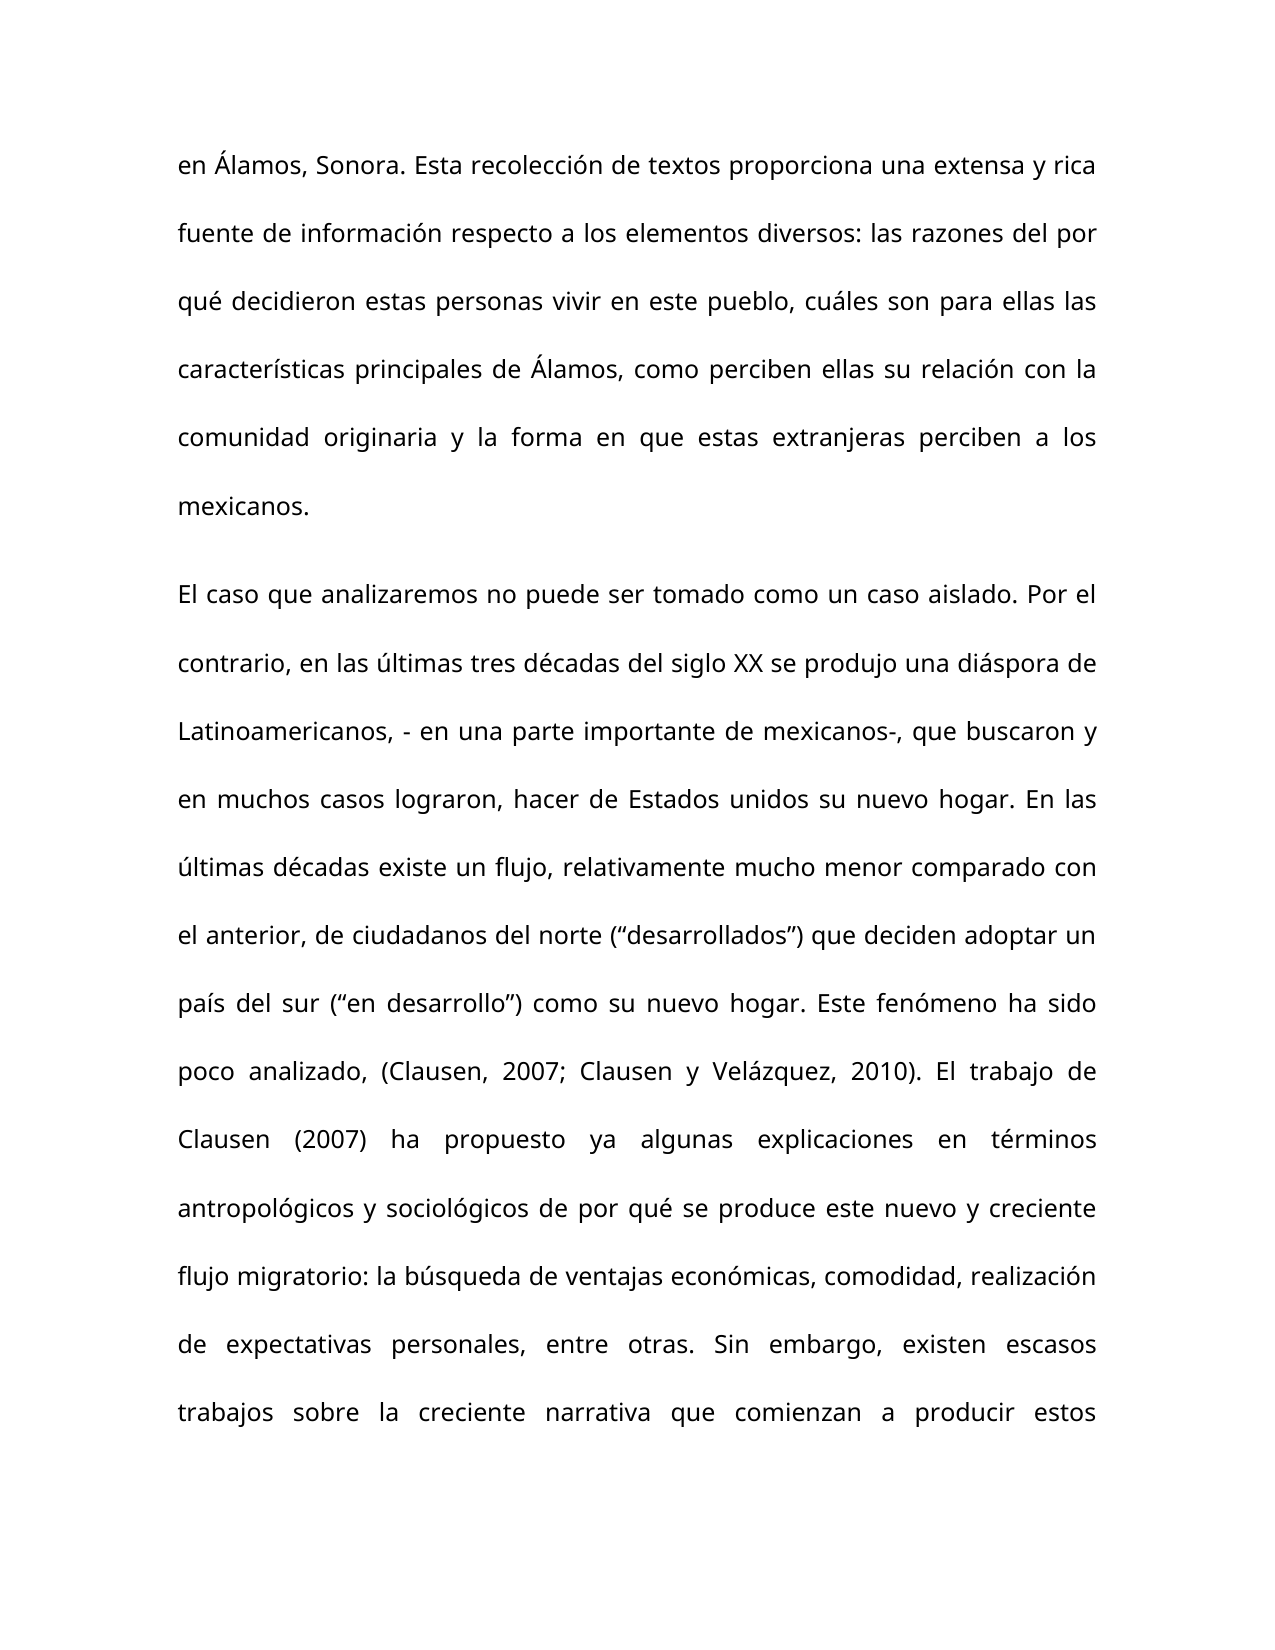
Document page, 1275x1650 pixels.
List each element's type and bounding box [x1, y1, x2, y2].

text [177, 148, 1098, 522]
text [177, 577, 1098, 1429]
